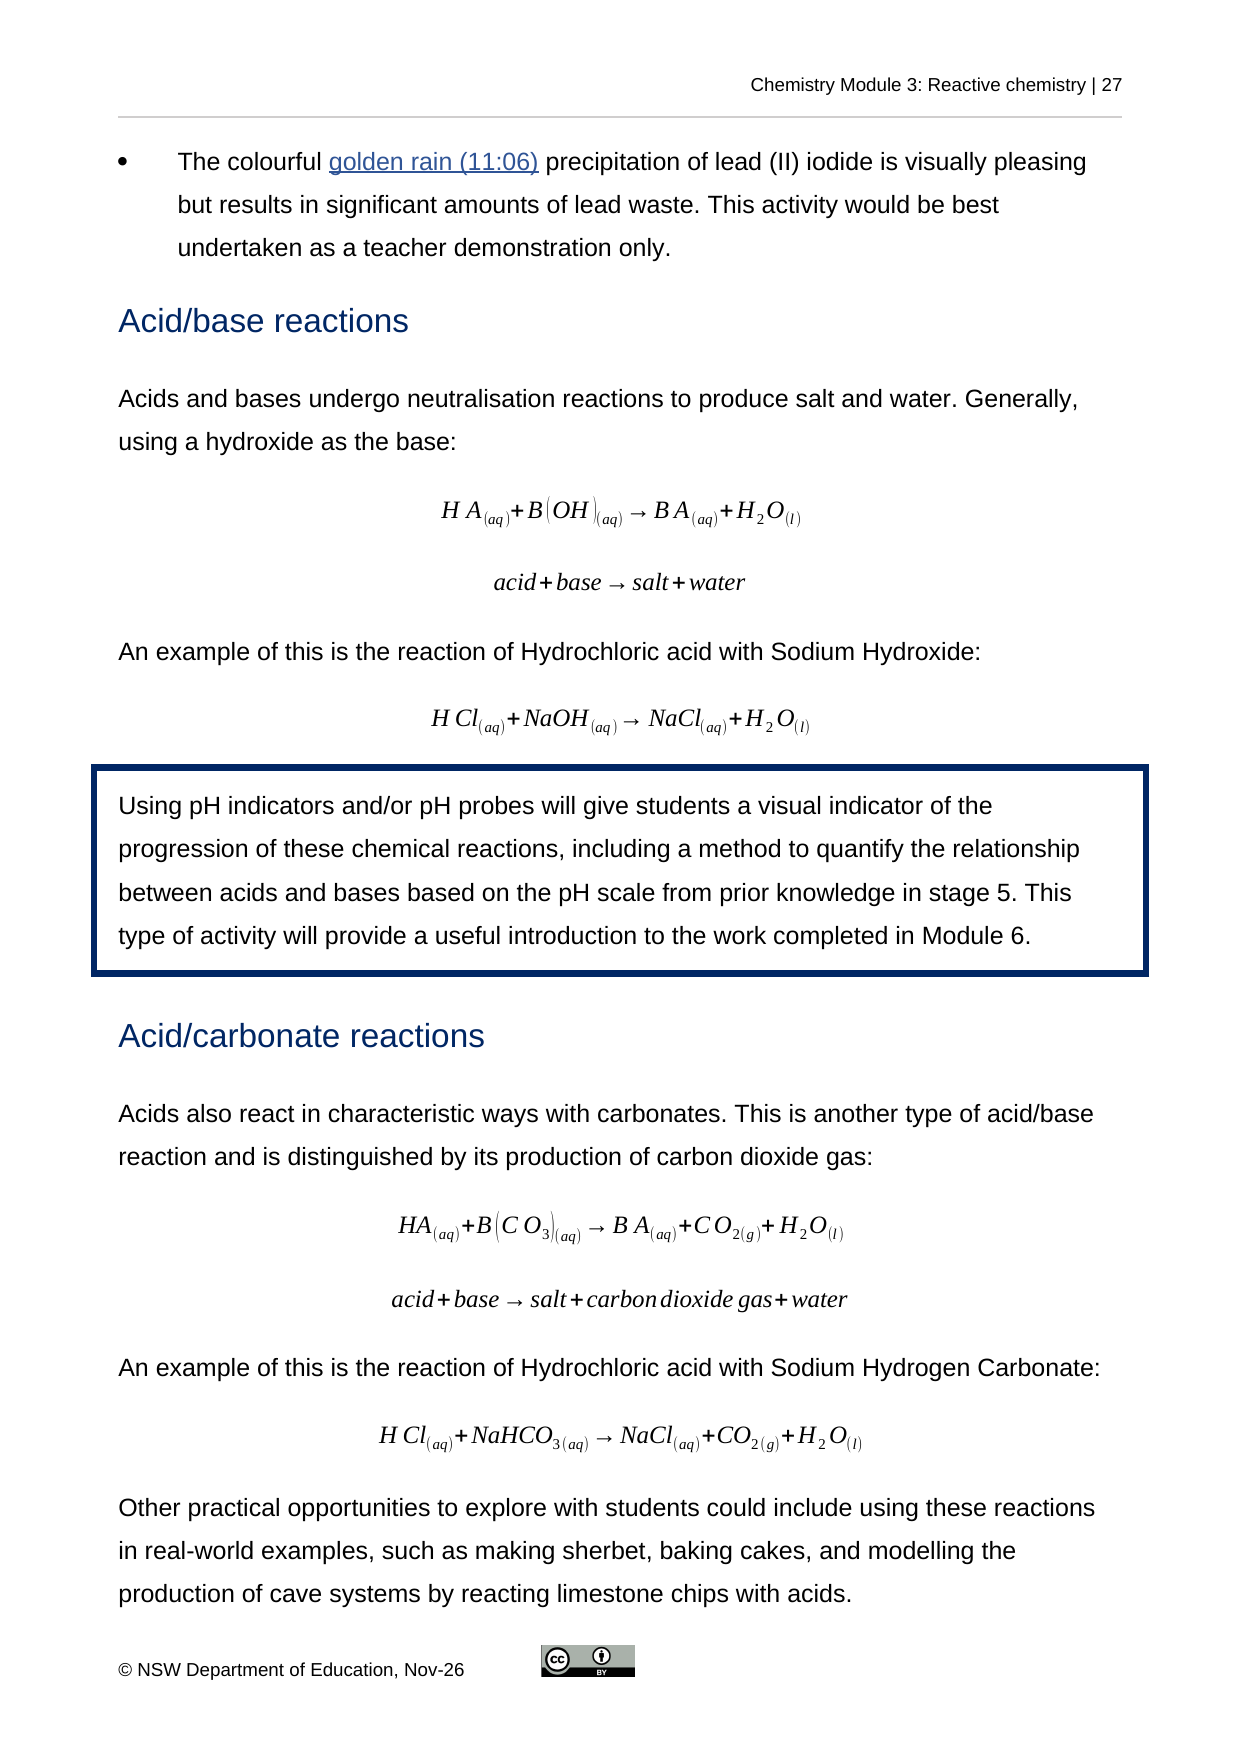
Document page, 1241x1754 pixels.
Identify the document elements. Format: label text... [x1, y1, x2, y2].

text An example of this is the reaction of Hydrochloric acid with Sodium Hydrogen Carbonate: [118, 1353, 1122, 1382]
list The colourful golden rain (11:06) precipitation of lead (II) iodide is visually pleasing but results in significant amounts of lead waste. This activity would be best undertaken as a teacher demonstration only. [118, 147, 1122, 262]
text Using pH indicators and/or pH probes will give students a visual indicator of the progression of these chemical reactions, including a method to quantify the relationship between acids and bases based on the pH scale from prior knowledge in stage 5. This type of activity will provide a useful introduction to the work completed in Module 6. [97, 771, 1143, 970]
picture [541, 1645, 635, 1677]
text Other practical opportunities to explore with students could include using these reactions in real-world examples, such as making sherbet, baking cakes, and modelling the production of cave systems by reacting limestone chips with acids. [118, 1493, 1122, 1608]
subtitle Acid/carbonate reactions [118, 1016, 1122, 1054]
subtitle Acid/base reactions [118, 301, 1122, 339]
text An example of this is the reaction of Hydrochloric acid with Sodium Hydroxide: [118, 637, 1122, 665]
text Acids also react in characteristic ways with carbonates. This is another type of acid/base reaction and is distinguished by its production of carbon dioxide gas: [118, 1098, 1122, 1170]
text Acids and bases undergo neutralisation reactions to produce salt and water. Generally, using a hydroxide as the base: [118, 384, 1122, 456]
